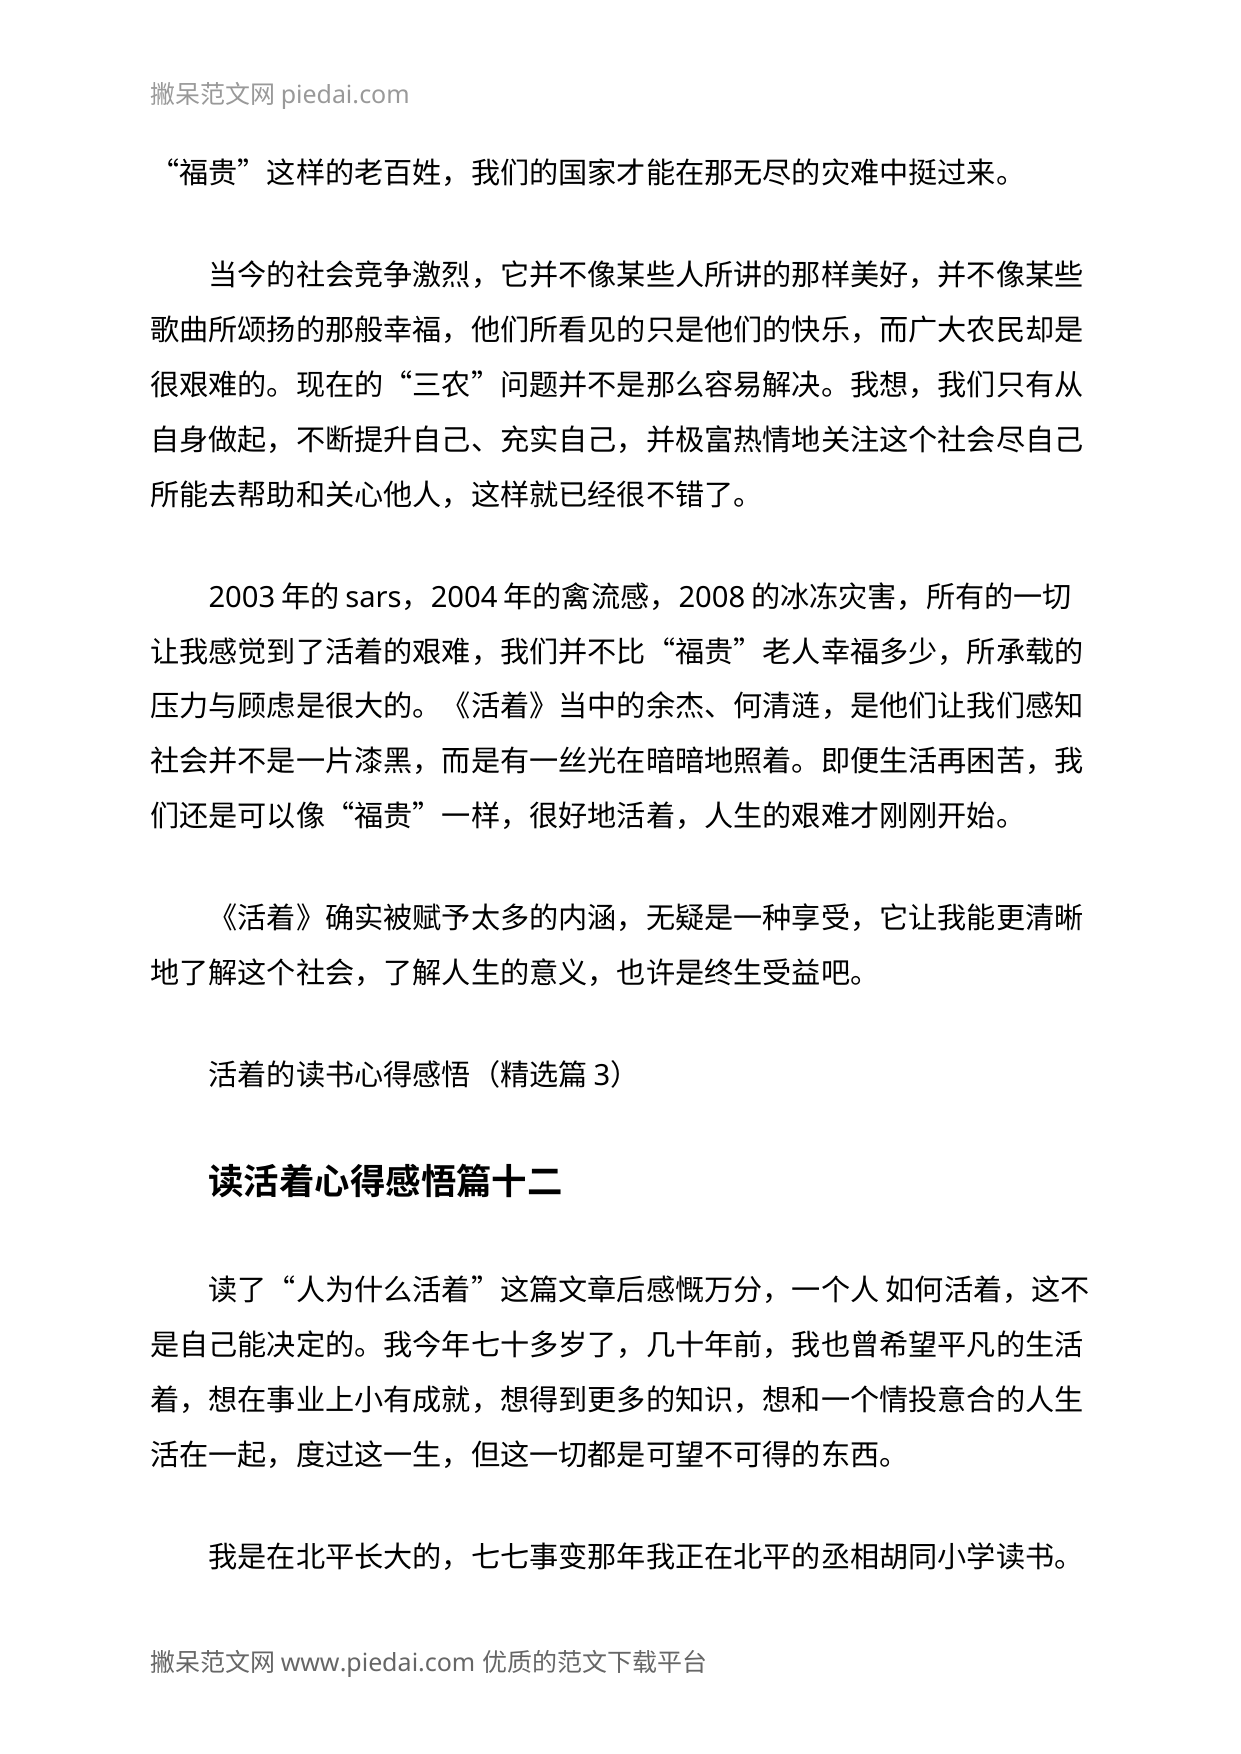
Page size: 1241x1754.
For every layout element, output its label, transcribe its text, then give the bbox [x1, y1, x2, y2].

text 读活着心得感悟篇十二 [150, 1153, 1090, 1204]
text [150, 1533, 1090, 1575]
text 活着的读书心得感悟（精选篇3） [150, 1051, 1090, 1094]
text 当今的社会竞争激烈，它并不像某些人所讲的那样美好，并不像某些歌曲所颂扬的那般幸福，他们所看见的只是他们的快乐，而广大农民却是很艰难的。现在的“三农”问题并不是那么容易解决。我想，我们只有从自身做起，不断提升自己、充实自己，并极富热情地关注这个社会尽自己所能去帮助和关心他人，这样就已经很不错了。 [150, 252, 1090, 514]
text 读了“人为什么活着”这篇文章后感慨万分，一个人 如何活着，这不是自己能决定的。我今年七十多岁了，几十年前，我也曾希望平凡的生活着，想在事业上小有成就，想得到更多的知识，想和一个情投意合的人生活在一起，度过这一生，但这一切都是可望不可得的东西。 [150, 1267, 1090, 1474]
text 《活着》确实被赋予太多的内涵，无疑是一种享受，它让我能更清晰地了解这个社会，了解人生的意义，也许是终生受益吧。 [150, 894, 1090, 992]
text 2003年的sars，2004年的禽流感，2008的冰冻灾害，所有的一切让我感觉到了活着的艰难，我们并不比“福贵”老人幸福多少，所承载的压力与顾虑是很大的。《活着》当中的余杰、何清涟，是他们让我们感知社会并不是一片漆黑，而是有一丝光在暗暗地照着。即便生活再困苦，我们还是可以像“福贵”一样，很好地活着，人生的艰难才刚刚开始。 [150, 573, 1090, 835]
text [150, 150, 1090, 192]
